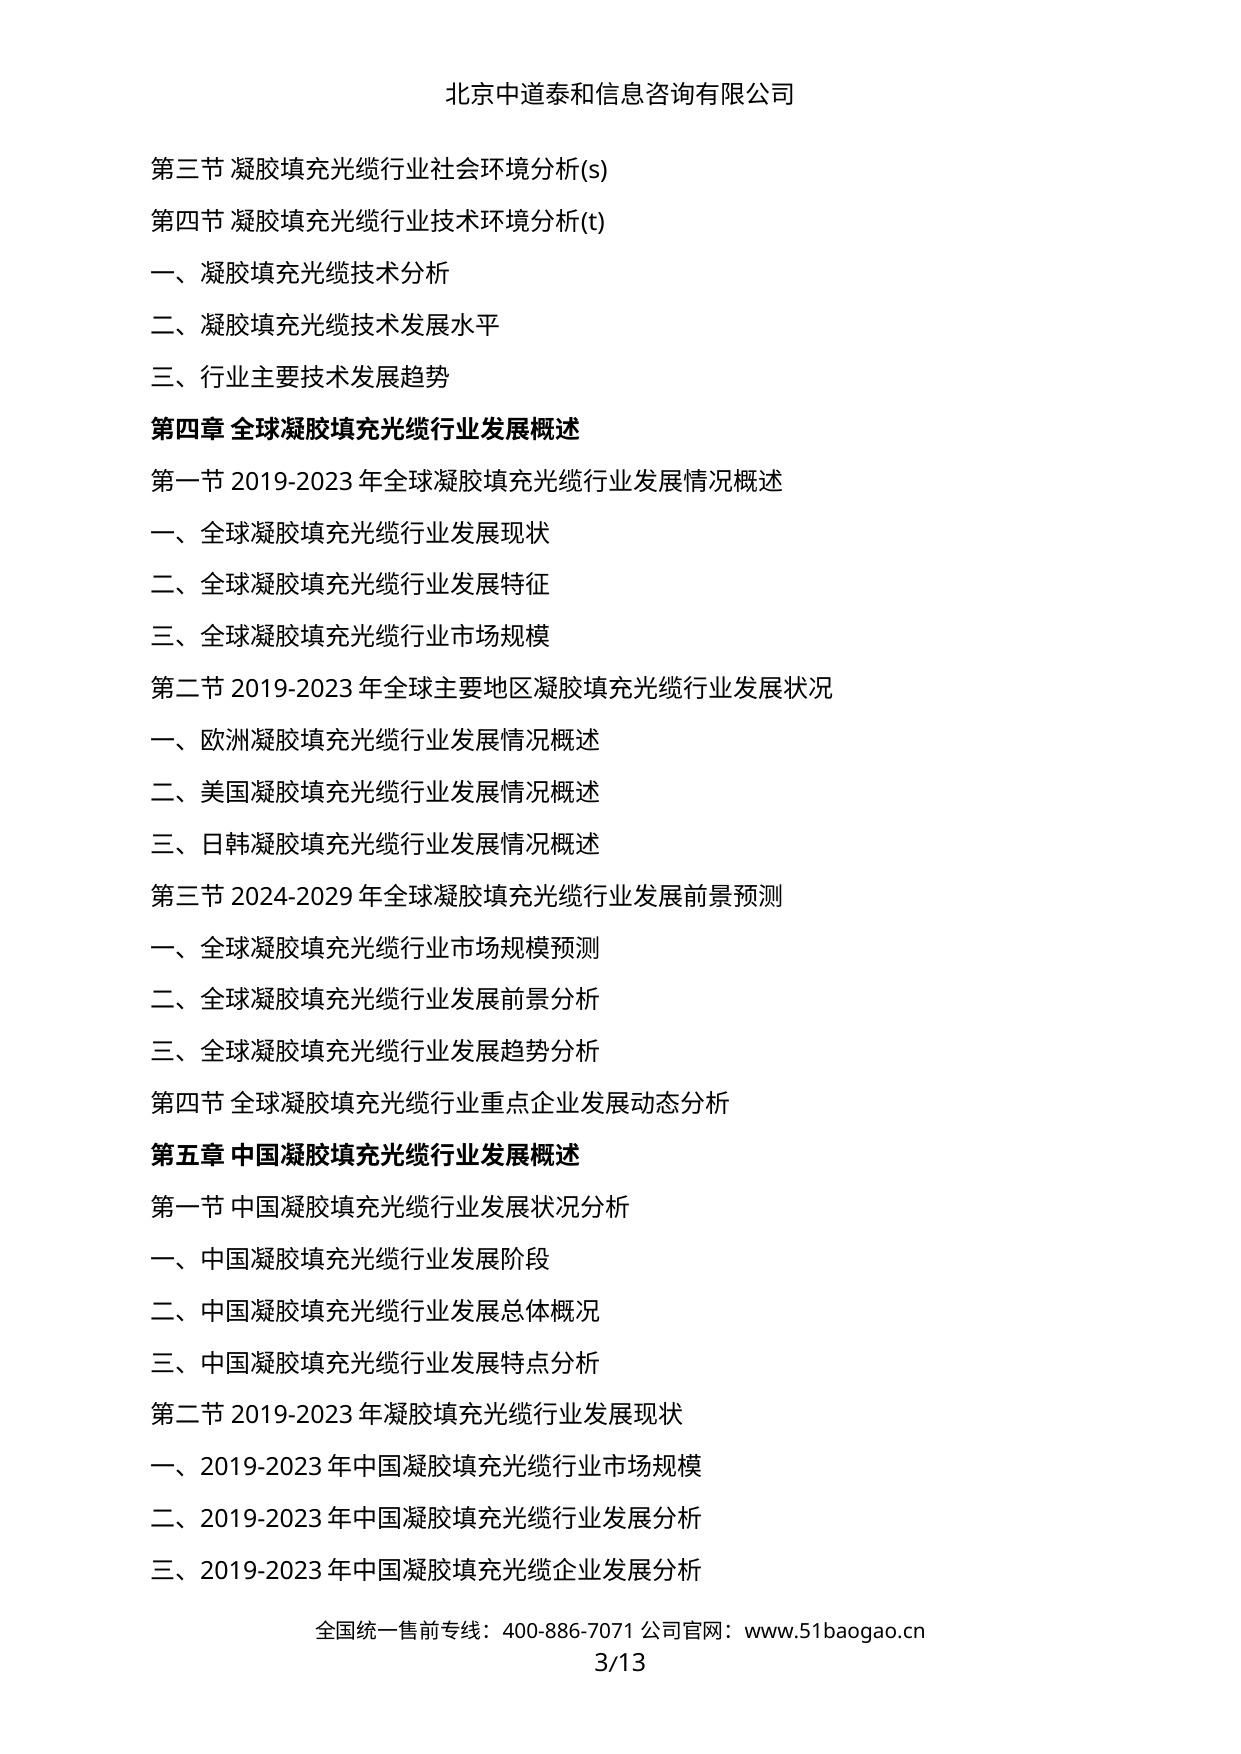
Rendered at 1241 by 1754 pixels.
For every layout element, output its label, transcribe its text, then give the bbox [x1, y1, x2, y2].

text 三、日韩凝胶填充光缆行业发展情况概述 [150, 824, 1090, 861]
text 三、行业主要技术发展趋势 [150, 357, 1090, 394]
text 一、中国凝胶填充光缆行业发展阶段 [150, 1239, 1090, 1276]
text 三、全球凝胶填充光缆行业市场规模 [150, 617, 1090, 653]
text 第四节 凝胶填充光缆行业技术环境分析(t) [150, 202, 1090, 238]
text 第四章 全球凝胶填充光缆行业发展概述 [150, 409, 1090, 446]
text 一、2019-2023年中国凝胶填充光缆行业市场规模 [150, 1447, 1090, 1483]
text 三、2019-2023年中国凝胶填充光缆企业发展分析 [150, 1551, 1090, 1587]
text 一、凝胶填充光缆技术分析 [150, 254, 1090, 290]
text 三、中国凝胶填充光缆行业发展特点分析 [150, 1343, 1090, 1379]
text 一、全球凝胶填充光缆行业发展现状 [150, 513, 1090, 549]
text 一、全球凝胶填充光缆行业市场规模预测 [150, 928, 1090, 964]
text 二、2019-2023年中国凝胶填充光缆行业发展分析 [150, 1499, 1090, 1535]
text 第二节 2019-2023年凝胶填充光缆行业发展现状 [150, 1395, 1090, 1431]
text 第一节 中国凝胶填充光缆行业发展状况分析 [150, 1187, 1090, 1224]
text 三、全球凝胶填充光缆行业发展趋势分析 [150, 1032, 1090, 1068]
text 第三节 凝胶填充光缆行业社会环境分析(s) [150, 150, 1090, 186]
text 第二节 2019-2023年全球主要地区凝胶填充光缆行业发展状况 [150, 669, 1090, 705]
text 第三节 2024-2029年全球凝胶填充光缆行业发展前景预测 [150, 876, 1090, 912]
text 二、中国凝胶填充光缆行业发展总体概况 [150, 1291, 1090, 1327]
text 二、全球凝胶填充光缆行业发展前景分析 [150, 980, 1090, 1016]
text 二、凝胶填充光缆技术发展水平 [150, 306, 1090, 342]
text 一、欧洲凝胶填充光缆行业发展情况概述 [150, 721, 1090, 757]
text 第五章 中国凝胶填充光缆行业发展概述 [150, 1136, 1090, 1172]
text 二、全球凝胶填充光缆行业发展特征 [150, 565, 1090, 601]
text 第一节 2019-2023年全球凝胶填充光缆行业发展情况概述 [150, 461, 1090, 497]
text 二、美国凝胶填充光缆行业发展情况概述 [150, 772, 1090, 809]
text 第四节 全球凝胶填充光缆行业重点企业发展动态分析 [150, 1084, 1090, 1120]
